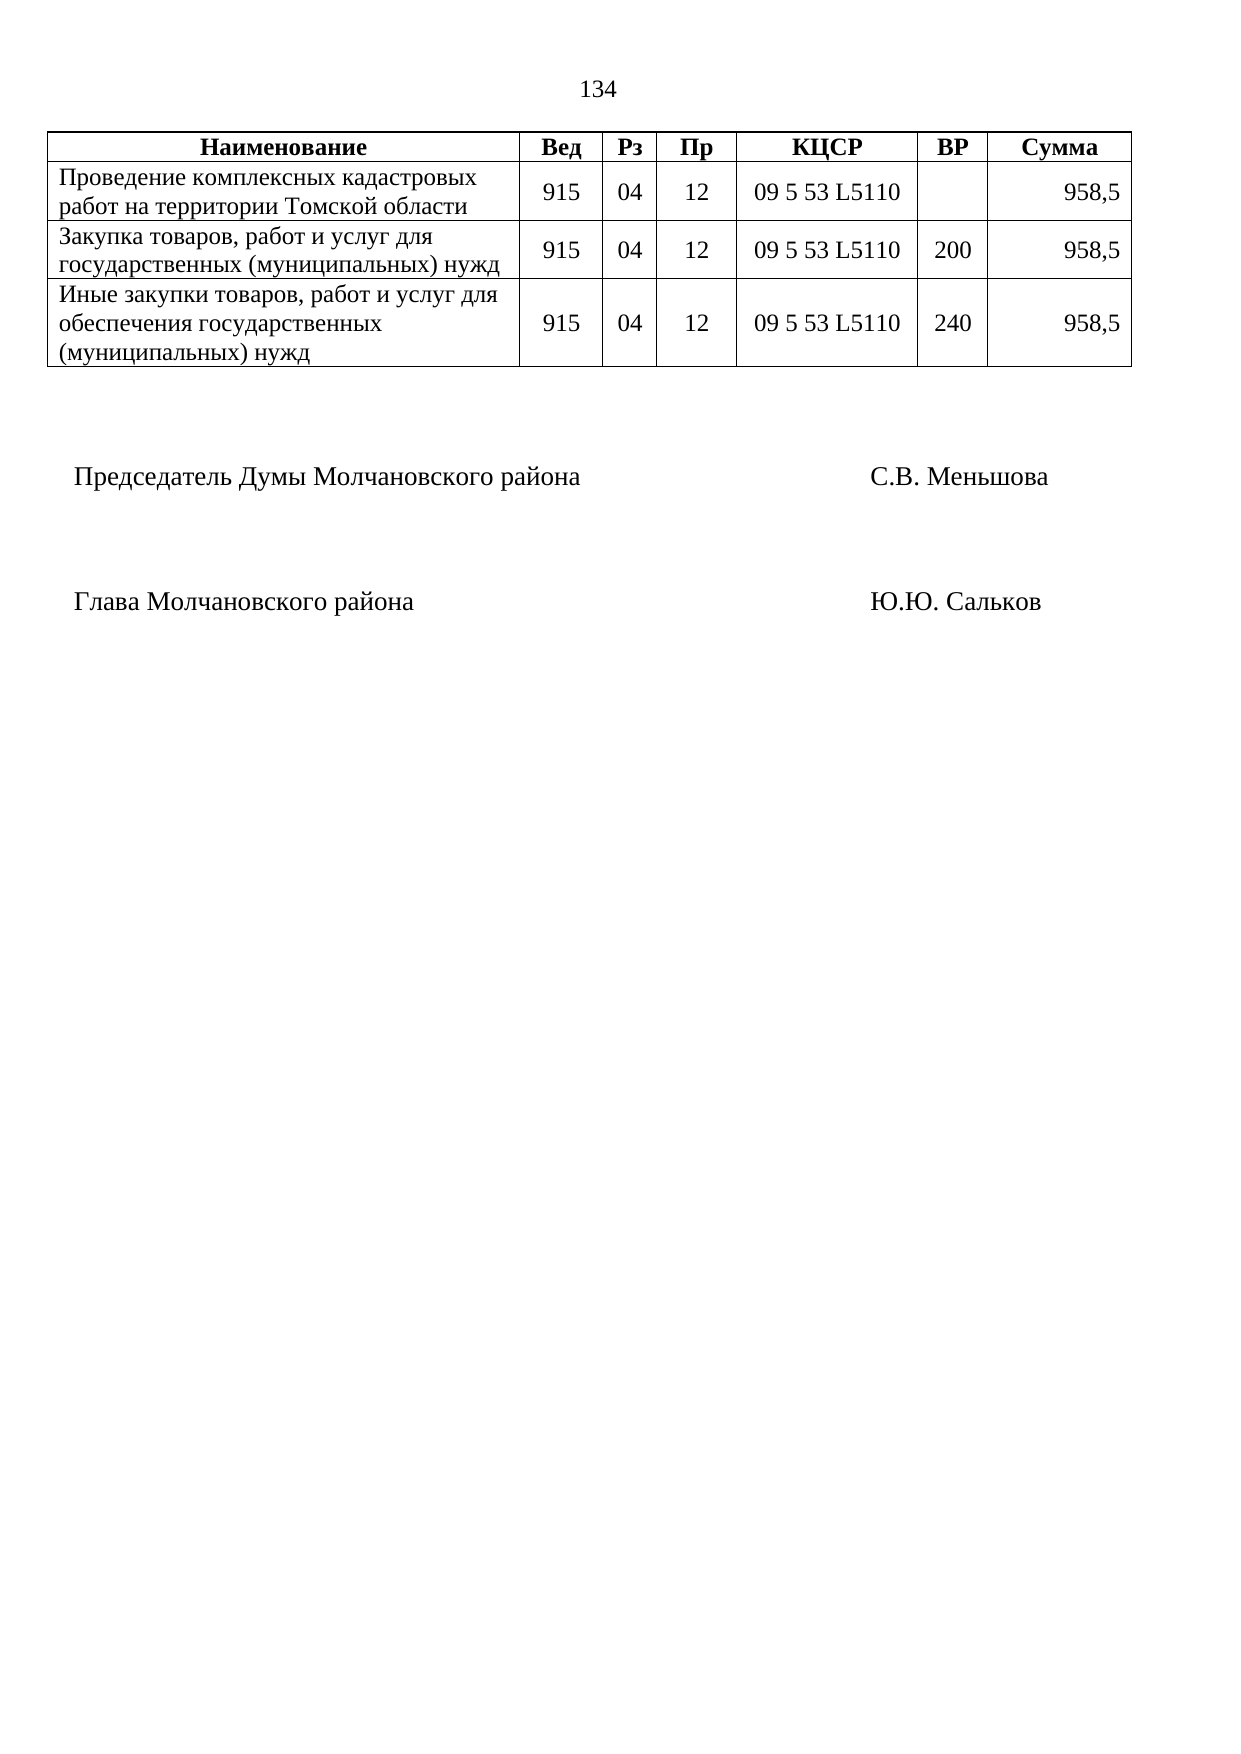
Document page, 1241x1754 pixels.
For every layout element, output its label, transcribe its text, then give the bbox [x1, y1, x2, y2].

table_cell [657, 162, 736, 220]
text Председатель Думы Молчановского района С.В. Меньшова [74, 460, 1137, 491]
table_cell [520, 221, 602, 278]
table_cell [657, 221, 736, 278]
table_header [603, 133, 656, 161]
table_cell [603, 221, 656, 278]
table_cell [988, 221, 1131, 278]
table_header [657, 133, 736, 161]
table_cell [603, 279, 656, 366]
text Глава Молчановского района Ю.Ю. Сальков [74, 584, 1137, 616]
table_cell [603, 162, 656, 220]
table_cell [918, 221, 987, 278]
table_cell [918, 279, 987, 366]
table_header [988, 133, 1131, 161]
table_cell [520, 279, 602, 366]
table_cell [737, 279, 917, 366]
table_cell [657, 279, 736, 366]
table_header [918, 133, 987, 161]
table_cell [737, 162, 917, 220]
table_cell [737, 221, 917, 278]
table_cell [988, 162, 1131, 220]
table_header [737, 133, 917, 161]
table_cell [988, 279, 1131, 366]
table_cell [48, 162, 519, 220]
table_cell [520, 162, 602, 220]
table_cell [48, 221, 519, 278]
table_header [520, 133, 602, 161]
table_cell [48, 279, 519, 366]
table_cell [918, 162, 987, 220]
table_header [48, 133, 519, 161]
